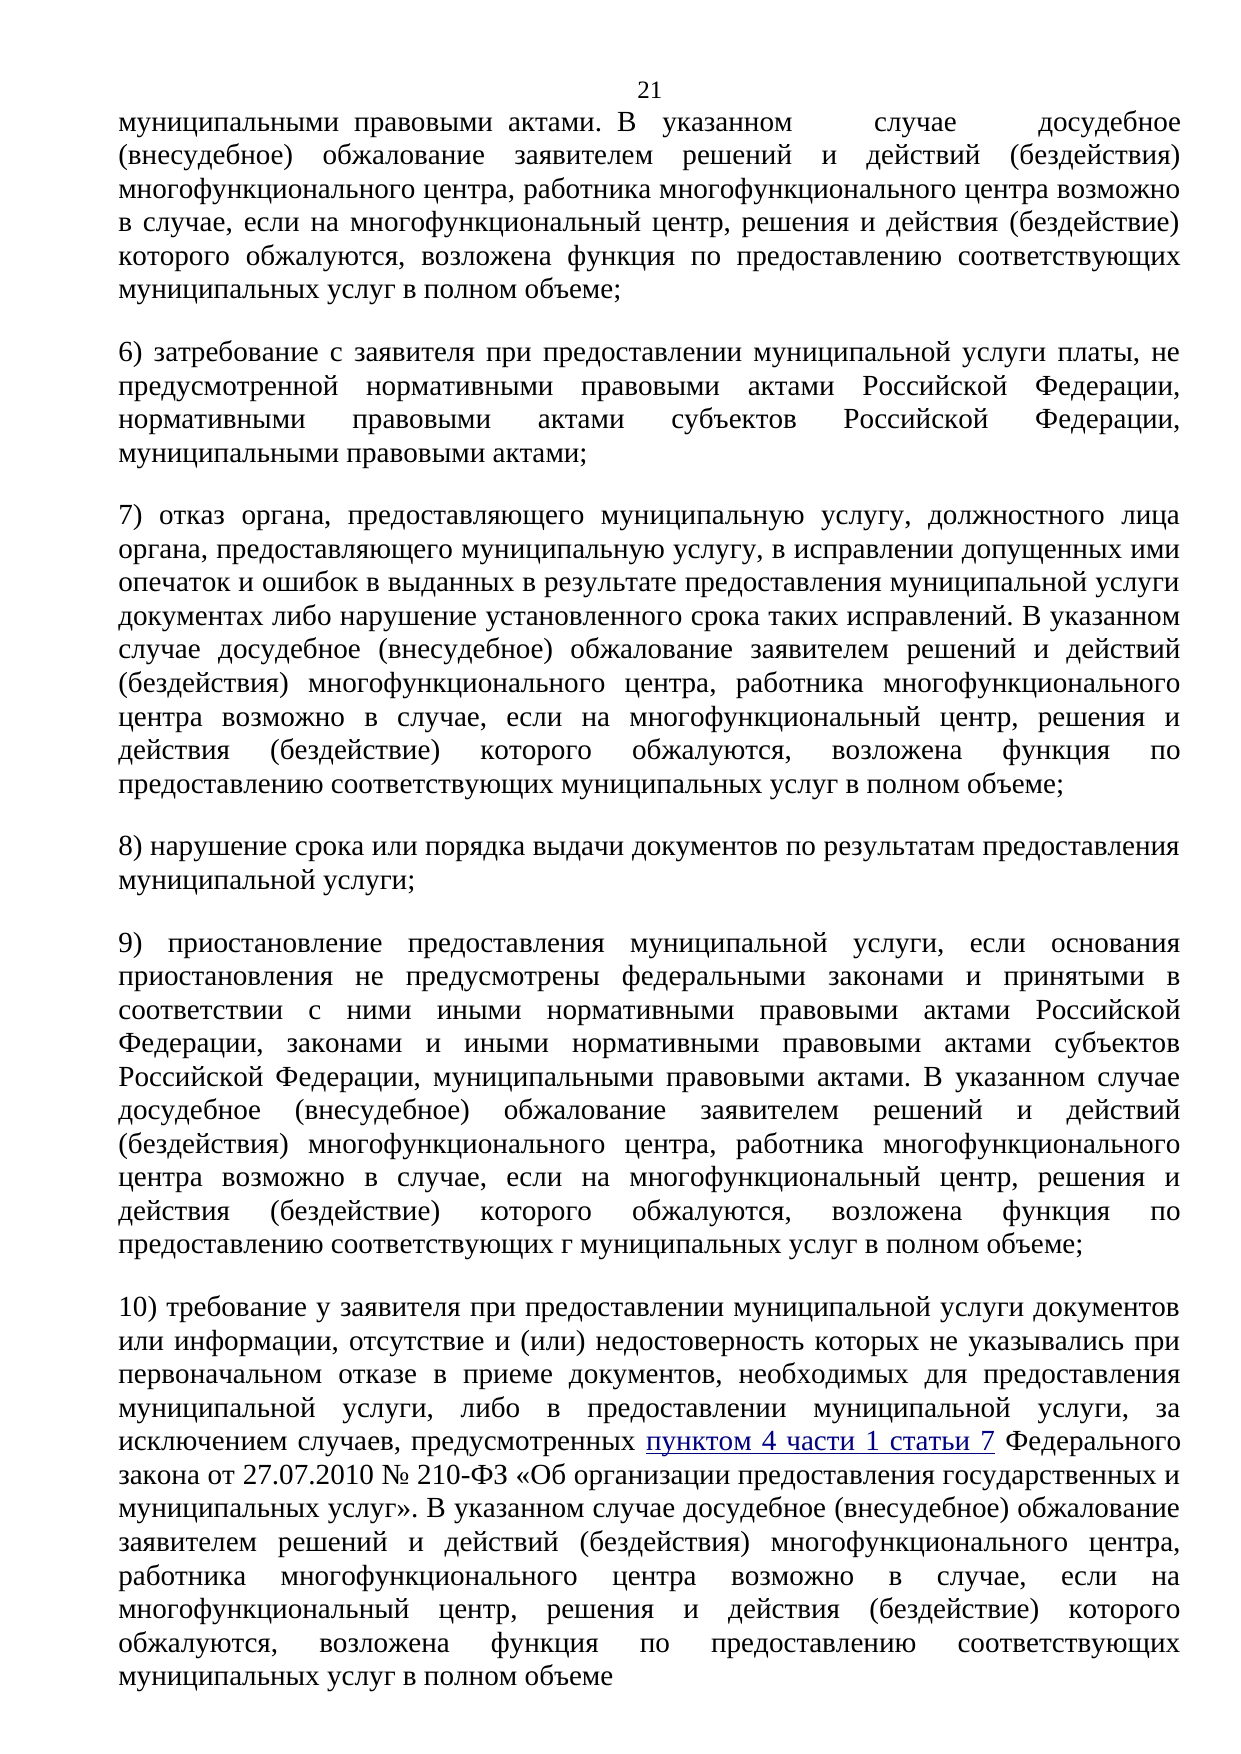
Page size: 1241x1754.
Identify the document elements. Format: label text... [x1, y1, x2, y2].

text 7) отказ органа, предоставляющего муниципальную услугу, должностного лица органа, предоставляющего муниципальную услугу, в исправлении допущенных ими опечаток и ошибок в выданных в результате предоставления муниципальной услуги документах либо нарушение установленного срока таких исправлений. В указанном случае досудебное (внесудебное) обжалование заявителем решений и действий (бездействия) многофункционального центра, работника многофункционального центра возможно в случае, если на многофункциональный центр, решения и действия (бездействие) которого обжалуются, возложена функция по предоставлению соответствующих муниципальных услуг в полном объеме; [118, 497, 1181, 799]
text 9) приостановление предоставления муниципальной услуги, если основания приостановления не предусмотрены федеральными законами и принятыми в соответствии с ними иными нормативными правовыми актами Российской Федерации, законами и иными нормативными правовыми актами субъектов Российской Федерации, муниципальными правовыми актами. В указанном случае досудебное (внесудебное) обжалование заявителем решений и действий (бездействия) многофункционального центра, работника многофункционального центра возможно в случае, если на многофункциональный центр, решения и действия (бездействие) которого обжалуются, возложена функция по предоставлению соответствующих г муниципальных услуг в полном объеме; [118, 925, 1181, 1260]
text 10) требование у заявителя при предоставлении муниципальной услуги документов или информации, отсутствие и (или) недостоверность которых не указывались при первоначальном отказе в приеме документов, необходимых для предоставления муниципальной услуги, либо в предоставлении муниципальной услуги, за исключением случаев, предусмотренных пунктом 4 части 1 статьи 7 Федерального закона от 27.07.2010 № 210-ФЗ «Об организации предоставления государственных и муниципальных услуг». В указанном случае досудебное (внесудебное) обжалование заявителем решений и действий (бездействия) многофункционального центра, работника многофункционального центра возможно в случае, если на многофункциональный центр, решения и действия (бездействие) которого обжалуются, возложена функция по предоставлению соответствующих муниципальных услуг в полном объеме [118, 1289, 1181, 1692]
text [118, 104, 1181, 305]
text 8) нарушение срока или порядка выдачи документов по результатам предоставления муниципальной услуги; [118, 828, 1181, 896]
text 6) затребование с заявителя при предоставлении муниципальной услуги платы, не предусмотренной нормативными правовыми актами Российской Федерации, нормативными правовыми актами субъектов Российской Федерации, муниципальными правовыми актами; [118, 334, 1181, 468]
